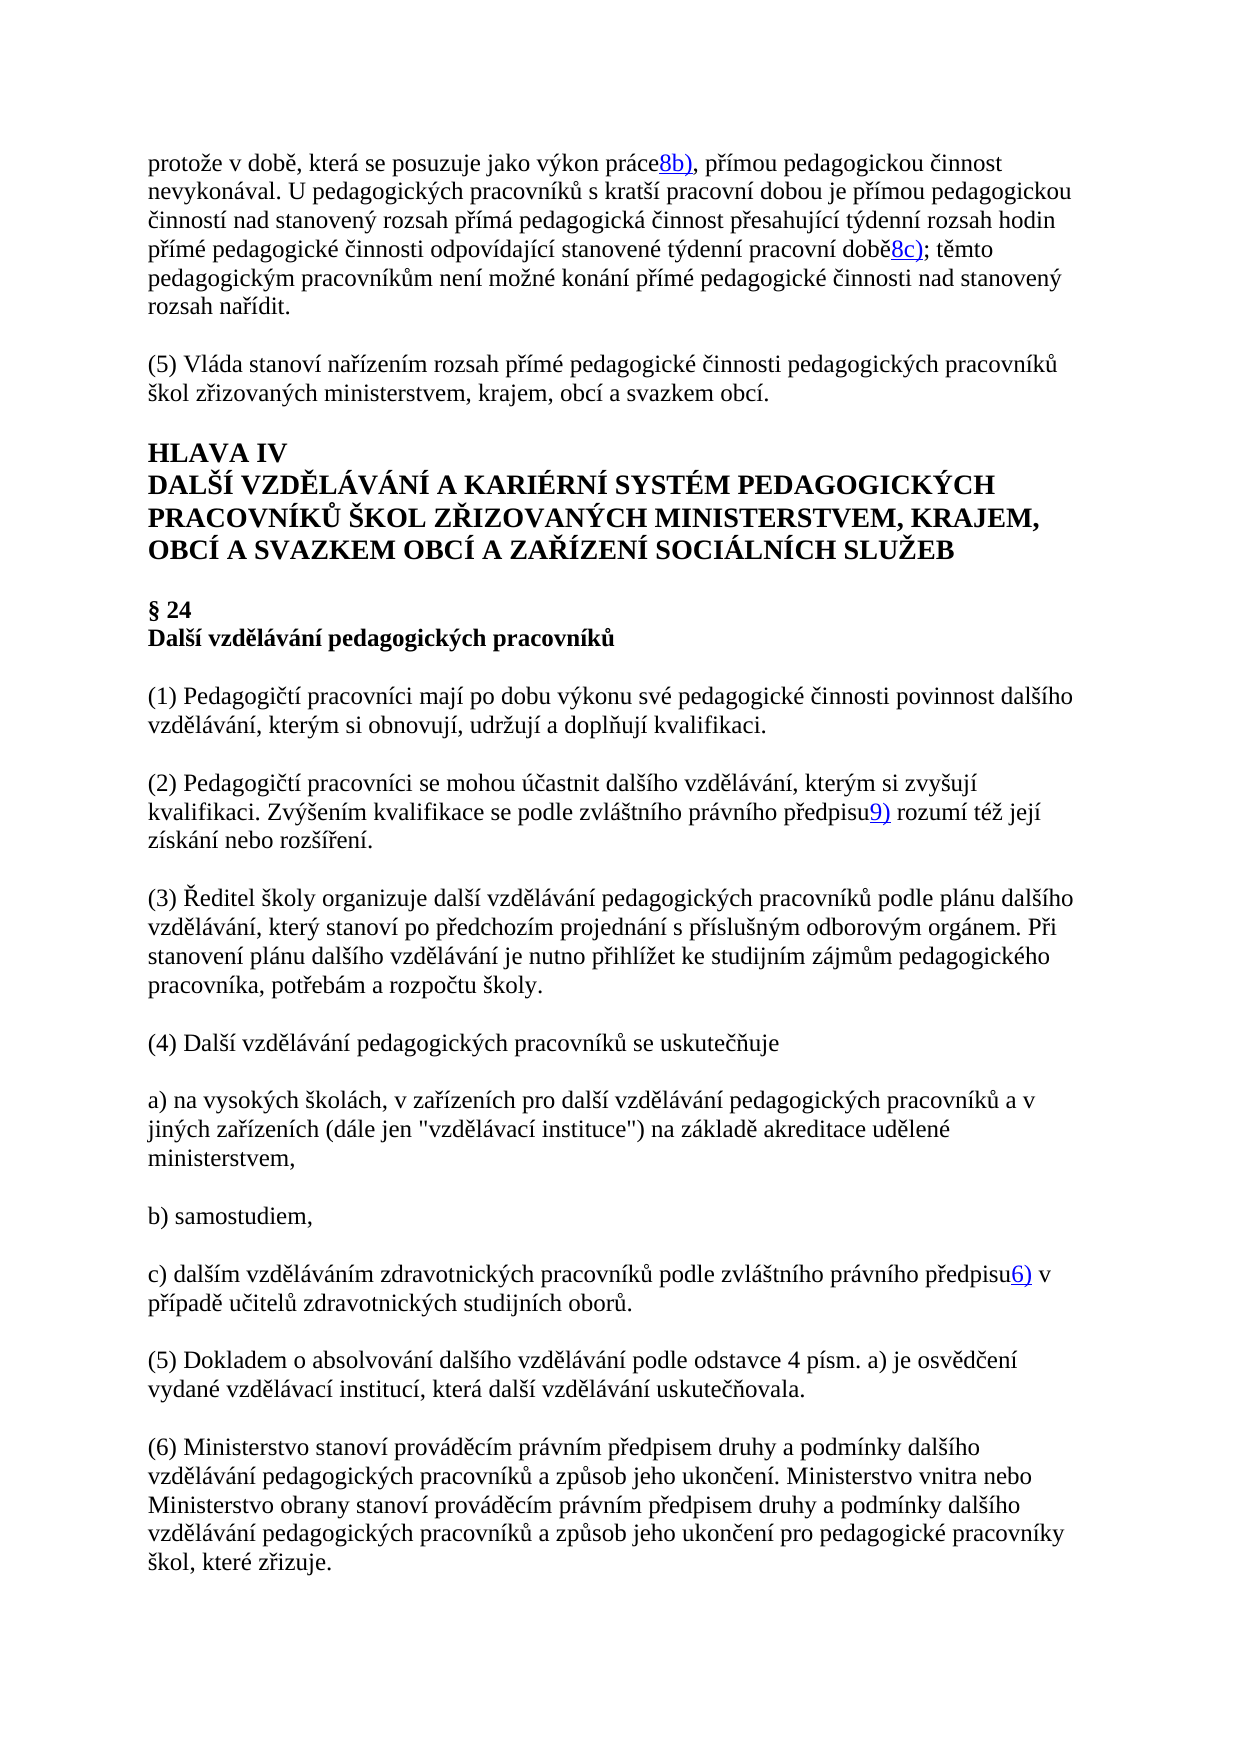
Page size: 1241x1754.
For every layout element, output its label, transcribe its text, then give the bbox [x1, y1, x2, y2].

text (5) Vláda stanoví nařízením rozsah přímé pedagogické činnosti pedagogických pracovníků škol zřizovaných ministerstvem, krajem, obcí a svazkem obcí. [148, 349, 1093, 407]
text (3) Ředitel školy organizuje další vzdělávání pedagogických pracovníků podle plánu dalšího vzdělávání, který stanoví po předchozím projednání s příslušným odborovým orgánem. Při stanovení plánu dalšího vzdělávání je nutno přihlížet ke studijním zájmům pedagogického pracovníka, potřebám a rozpočtu školy. [148, 883, 1093, 998]
text (2) Pedagogičtí pracovníci se mohou účastnit dalšího vzdělávání, kterým si zvyšují kvalifikaci. Zvýšením kvalifikace se podle zvláštního právního předpisu9) rozumí též její získání nebo rozšíření. [148, 768, 1093, 854]
text (1) Pedagogičtí pracovníci mají po dobu výkonu své pedagogické činnosti povinnost dalšího vzdělávání, kterým si obnovují, udržují a doplňují kvalifikaci. [148, 681, 1093, 739]
text § 24 Další vzdělávání pedagogických pracovníků [148, 595, 1093, 652]
text b) samostudiem, [148, 1201, 1093, 1230]
text c) dalším vzděláváním zdravotnických pracovníků podle zvláštního právního předpisu6) v případě učitelů zdravotnických studijních oborů. [148, 1259, 1093, 1316]
text a) na vysokých školách, v zařízeních pro další vzdělávání pedagogických pracovníků a v jiných zařízeních (dále jen "vzdělávací instituce") na základě akreditace udělené ministerstvem, [148, 1086, 1093, 1172]
text (6) Ministerstvo stanoví prováděcím právním předpisem druhy a podmínky dalšího vzdělávání pedagogických pracovníků a způsob jeho ukončení. Ministerstvo vnitra nebo Ministerstvo obrany stanoví prováděcím právním předpisem druhy a podmínky dalšího vzdělávání pedagogických pracovníků a způsob jeho ukončení pro pedagogické pracovníky škol, které zřizuje. [148, 1432, 1093, 1576]
text HLAVA IV DALŠÍ VZDĚLÁVÁNÍ A KARIÉRNÍ SYSTÉM PEDAGOGICKÝCH PRACOVNÍKŮ ŠKOL ZŘIZOVANÝCH MINISTERSTVEM, KRAJEM, OBCÍ A SVAZKEM OBCÍ A ZAŘÍZENÍ SOCIÁLNÍCH SLUŽEB [148, 436, 1093, 566]
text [148, 148, 1093, 320]
text (4) Další vzdělávání pedagogických pracovníků se uskutečňuje [148, 1028, 1093, 1056]
text (5) Dokladem o absolvování dalšího vzdělávání podle odstavce 4 písm. a) je osvědčení vydané vzdělávací institucí, která další vzdělávání uskutečňovala. [148, 1346, 1093, 1403]
